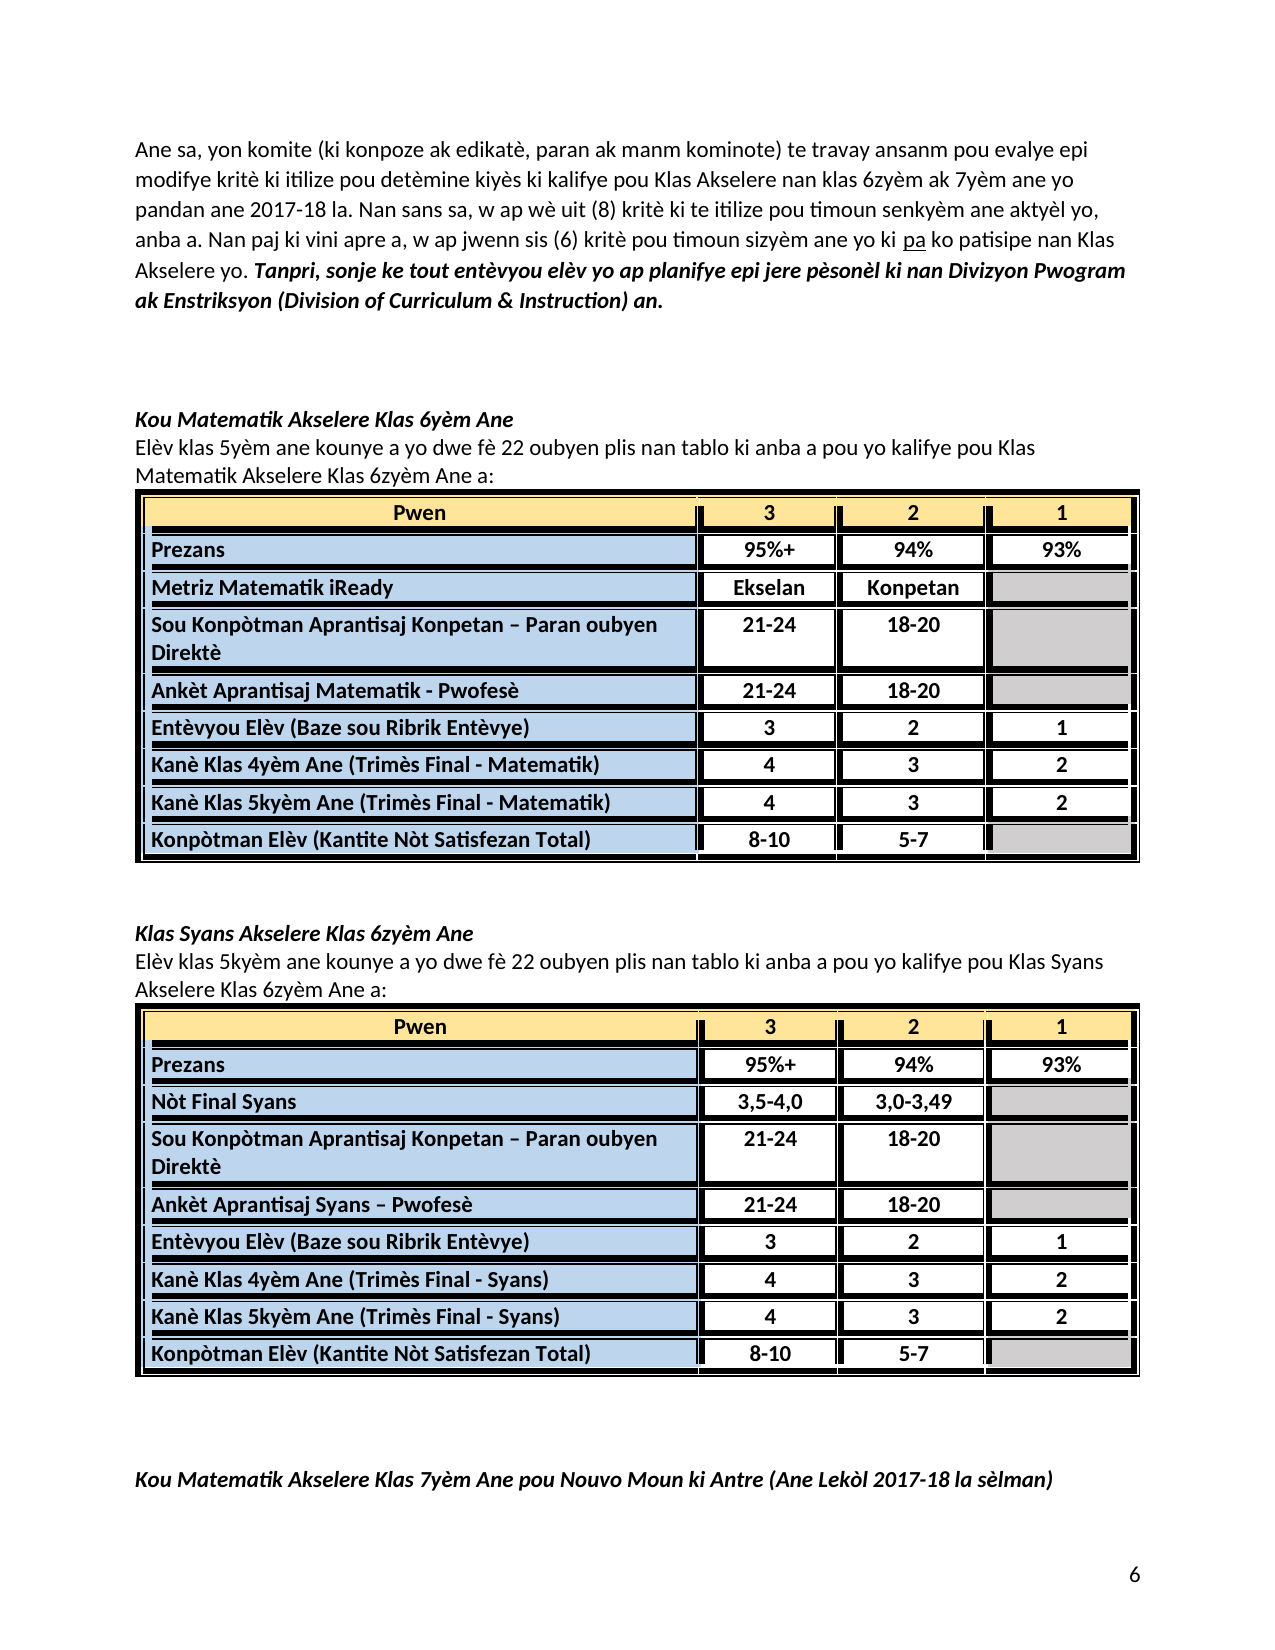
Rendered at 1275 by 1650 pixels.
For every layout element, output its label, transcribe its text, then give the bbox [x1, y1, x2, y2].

table_cell 21-24 [704, 676, 834, 704]
table_cell 5-7 [840, 1330, 987, 1367]
table_cell 94% [844, 1050, 983, 1078]
text Elèv klas 5kyèm ane kounye a yo dwe fè 22 oubyen plis nan tablo ki anba a pou yo kalifye pou Klas Syans Akselere Klas 6zyèm Ane a: [135, 947, 1140, 1003]
table_cell 95%+ [704, 536, 834, 564]
text Ane sa, yon komite (ki konpoze ak edikatè, paran ak manm kominote) te travay ansanm pou evalye epi modifye kritè ki itilize pou detèmine kiyès ki kalifye pou Klas Akselere nan klas 6zyèm ak 7yèm ane yo pandan ane 2017-18 la. Nan sans sa, w ap wè uit (8) kritè ki te itilize pou timoun senkyèm ane aktyèl yo, anba a. Nan paj ki vini apre a, w ap jwenn sis (6) kritè pou timoun sizyèm ane yo ki pa ko patisipe nan Klas Akselere yo. Tanpri, sonje ke tout entèvyou elèv yo ap planifye epi jere pèsonèl ki nan Divizyon Pwogram ak Enstriksyon (Division of Curriculum & Instruction) an. [135, 135, 1140, 314]
table_cell 2 [988, 1293, 1135, 1330]
table_cell 2 [988, 779, 1135, 816]
table_cell 2 [843, 713, 983, 741]
text Kou Matematik Akselere Klas 6yèm Ane [135, 405, 1140, 433]
table_header Pwen [141, 1009, 701, 1040]
table_cell Entèvyou Elèv (Baze sou Ribrik Entèvye) [141, 704, 699, 741]
table_cell [988, 666, 1135, 704]
table_cell 3 [843, 788, 983, 816]
table_header 3 [701, 1009, 840, 1040]
table_cell 2 [988, 741, 1135, 779]
table_cell 93% [988, 1040, 1135, 1078]
table_cell Nòt Final Syans [141, 1078, 701, 1115]
table_cell 3,5-4,0 [705, 1087, 835, 1115]
table_cell 21-24 [704, 610, 834, 666]
table_cell 3,0-3,49 [844, 1087, 983, 1115]
table_cell 18-20 [844, 1125, 983, 1181]
table_cell 21-24 [705, 1190, 835, 1218]
table_cell 18-20 [844, 1190, 983, 1218]
table_cell 4 [705, 1265, 835, 1293]
table_cell 4 [704, 788, 834, 816]
table_cell [988, 1115, 1135, 1181]
table_cell Ankèt Aprantisaj Syans – Pwofesè [141, 1181, 701, 1218]
table_cell 1 [988, 704, 1135, 741]
table_cell 94% [843, 536, 983, 564]
table_cell Kanè Klas 4yèm Ane (Trimès Final - Matematik) [141, 741, 699, 779]
table_cell 18-20 [843, 676, 983, 704]
table_cell 3 [843, 751, 983, 779]
table_cell Konpetan [843, 573, 983, 601]
table_cell Prezans [141, 526, 699, 564]
table_cell Konpòtman Elèv (Kantite Nòt Satisfezan Total) [141, 816, 699, 853]
table_cell Sou Konpòtman Aprantisaj Konpetan – Paran oubyen Direktè [141, 1115, 701, 1181]
table_cell [988, 1078, 1135, 1115]
text Klas Syans Akselere Klas 6zyèm Ane [135, 919, 1140, 947]
table_cell Kanè Klas 4yèm Ane (Trimès Final - Syans) [141, 1255, 701, 1293]
table_header 1 [988, 498, 1131, 526]
table_header 2 [839, 495, 988, 526]
table_cell 3 [844, 1265, 983, 1293]
table_header 1 [988, 1012, 1131, 1040]
table_cell [988, 816, 1135, 853]
table_header 2 [840, 1009, 987, 1040]
table_cell Sou Konpòtman Aprantisaj Konpetan – Paran oubyen Direktè [141, 601, 699, 666]
table_cell 5-7 [839, 816, 988, 853]
table_header Pwen [141, 495, 699, 526]
text Kou Matematik Akselere Klas 7yèm Ane pou Nouvo Moun ki Antre (Ane Lekòl 2017-18 la sèlman) [135, 1465, 1140, 1493]
table_cell [988, 564, 1135, 601]
table_cell Kanè Klas 5kyèm Ane (Trimès Final - Matematik) [141, 779, 699, 816]
table_cell Prezans [141, 1040, 701, 1078]
table_cell 3 [705, 1227, 835, 1255]
table_cell 4 [704, 751, 834, 779]
table_cell [988, 1330, 1135, 1367]
table_cell Metriz Matematik iReady [141, 564, 699, 601]
text Elèv klas 5yèm ane kounye a yo dwe fè 22 oubyen plis nan tablo ki anba a pou yo kalifye pou Klas Matematik Akselere Klas 6zyèm Ane a: [135, 433, 1140, 489]
table_cell 4 [705, 1302, 835, 1330]
table_cell Konpòtman Elèv (Kantite Nòt Satisfezan Total) [141, 1330, 701, 1367]
table_cell 2 [844, 1227, 983, 1255]
table_cell Entèvyou Elèv (Baze sou Ribrik Entèvye) [141, 1218, 701, 1255]
table_cell 8-10 [700, 816, 839, 853]
table_cell [988, 1181, 1135, 1218]
table_cell 3 [704, 713, 834, 741]
table_header 3 [700, 495, 839, 526]
table_cell 1 [988, 1218, 1135, 1255]
table_cell [988, 601, 1135, 666]
table_cell 21-24 [705, 1125, 835, 1181]
table_cell Ekselan [704, 573, 834, 601]
table_cell 2 [988, 1255, 1135, 1293]
table_cell 8-10 [701, 1330, 840, 1367]
table_cell 18-20 [843, 610, 983, 666]
table_cell 95%+ [705, 1050, 835, 1078]
table_cell 3 [844, 1302, 983, 1330]
table_cell Kanè Klas 5kyèm Ane (Trimès Final - Syans) [141, 1293, 701, 1330]
table_cell 93% [988, 526, 1135, 564]
table_cell Ankèt Aprantisaj Matematik - Pwofesè [141, 666, 699, 704]
